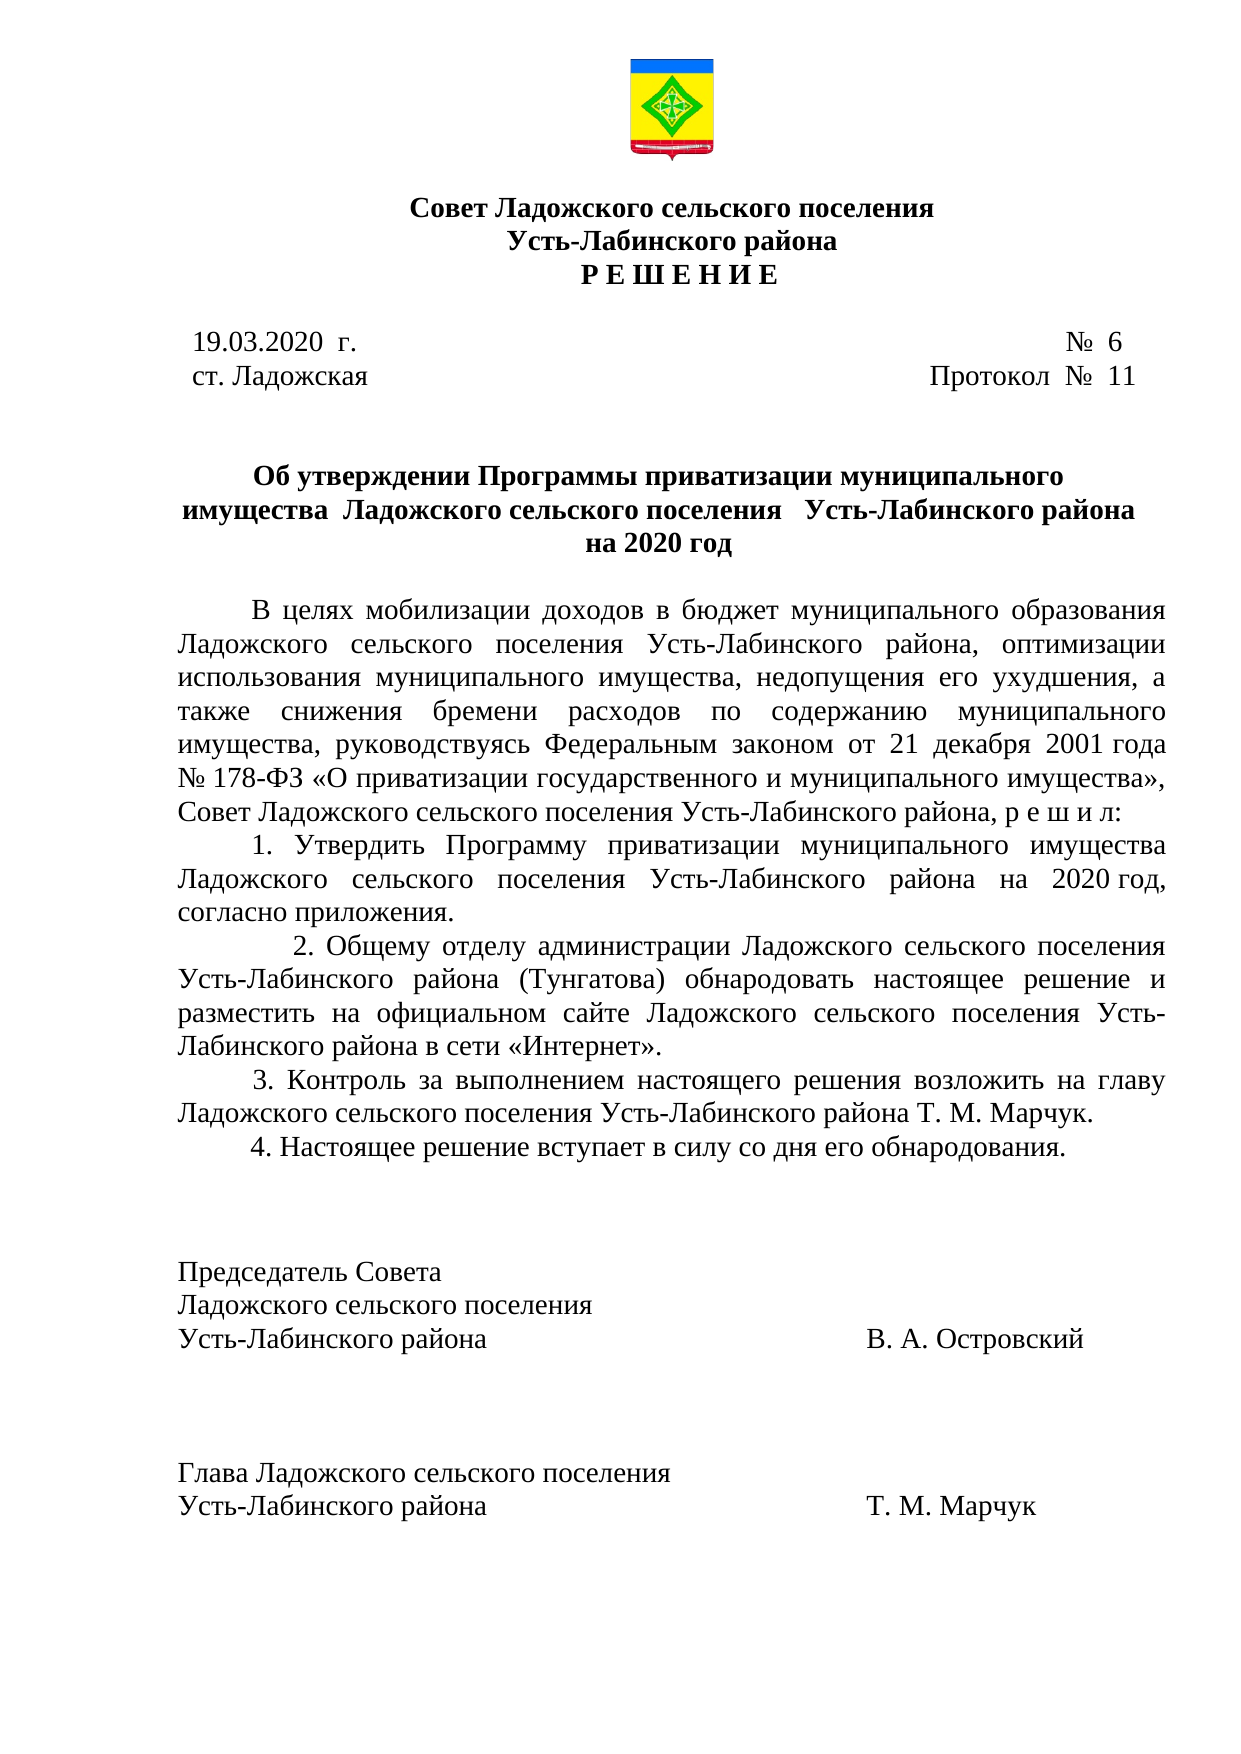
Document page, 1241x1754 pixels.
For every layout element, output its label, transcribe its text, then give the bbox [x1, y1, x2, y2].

text Председатель Совета [177, 1254, 1167, 1287]
text 1. Утвердить Программу приватизации муниципального имущества Ладожского сельского поселения Усть-Лабинского района на 2020 год, согласно приложения. [177, 827, 1167, 928]
picture [630, 59, 714, 161]
text Усть-Лабинского района Т. М. Марчук [177, 1488, 1167, 1522]
text В целях мобилизации доходов в бюджет муниципального образования Ладожского сельского поселения Усть-Лабинского района, оптимизации использования муниципального имущества, недопущения его ухудшения, а также снижения бремени расходов по содержанию муниципального имущества, руководствуясь Федеральным законом от 21 декабря 2001 года № 178-ФЗ «О приватизации государственного и муниципального имущества», Совет Ладожского сельского поселения Усть-Лабинского района, р е ш и л: [177, 592, 1167, 827]
text 19.03.2020 г. № 6 [177, 324, 1167, 358]
text 2. Общему отделу администрации Ладожского сельского поселения Усть-Лабинского района (Тунгатова) обнародовать настоящее решение и разместить на официальном сайте Ладожского сельского поселения Усть-Лабинского района в сети «Интернет». [177, 928, 1167, 1062]
text Совет Ладожского сельского поселения [177, 190, 1167, 223]
text Р Е Ш Е Н И Е [177, 257, 1167, 291]
text 4. Настоящее решение вступает в силу со дня его обнародования. [177, 1129, 1167, 1163]
text Усть-Лабинского района В. А. Островский [177, 1321, 1167, 1354]
text Об утверждении Программы приватизации муниципального имущества Ладожского сельского поселения Усть-Лабинского района на 2020 год [180, 458, 1137, 559]
text Усть-Лабинского района [177, 223, 1167, 257]
text Ладожского сельского поселения [177, 1287, 1167, 1321]
text ст. Ладожская Протокол № 11 [177, 358, 1167, 391]
text Глава Ладожского сельского поселения [177, 1455, 1167, 1488]
text 3. Контроль за выполнением настоящего решения возложить на главу Ладожского сельского поселения Усть-Лабинского района Т. М. Марчук. [177, 1062, 1167, 1129]
